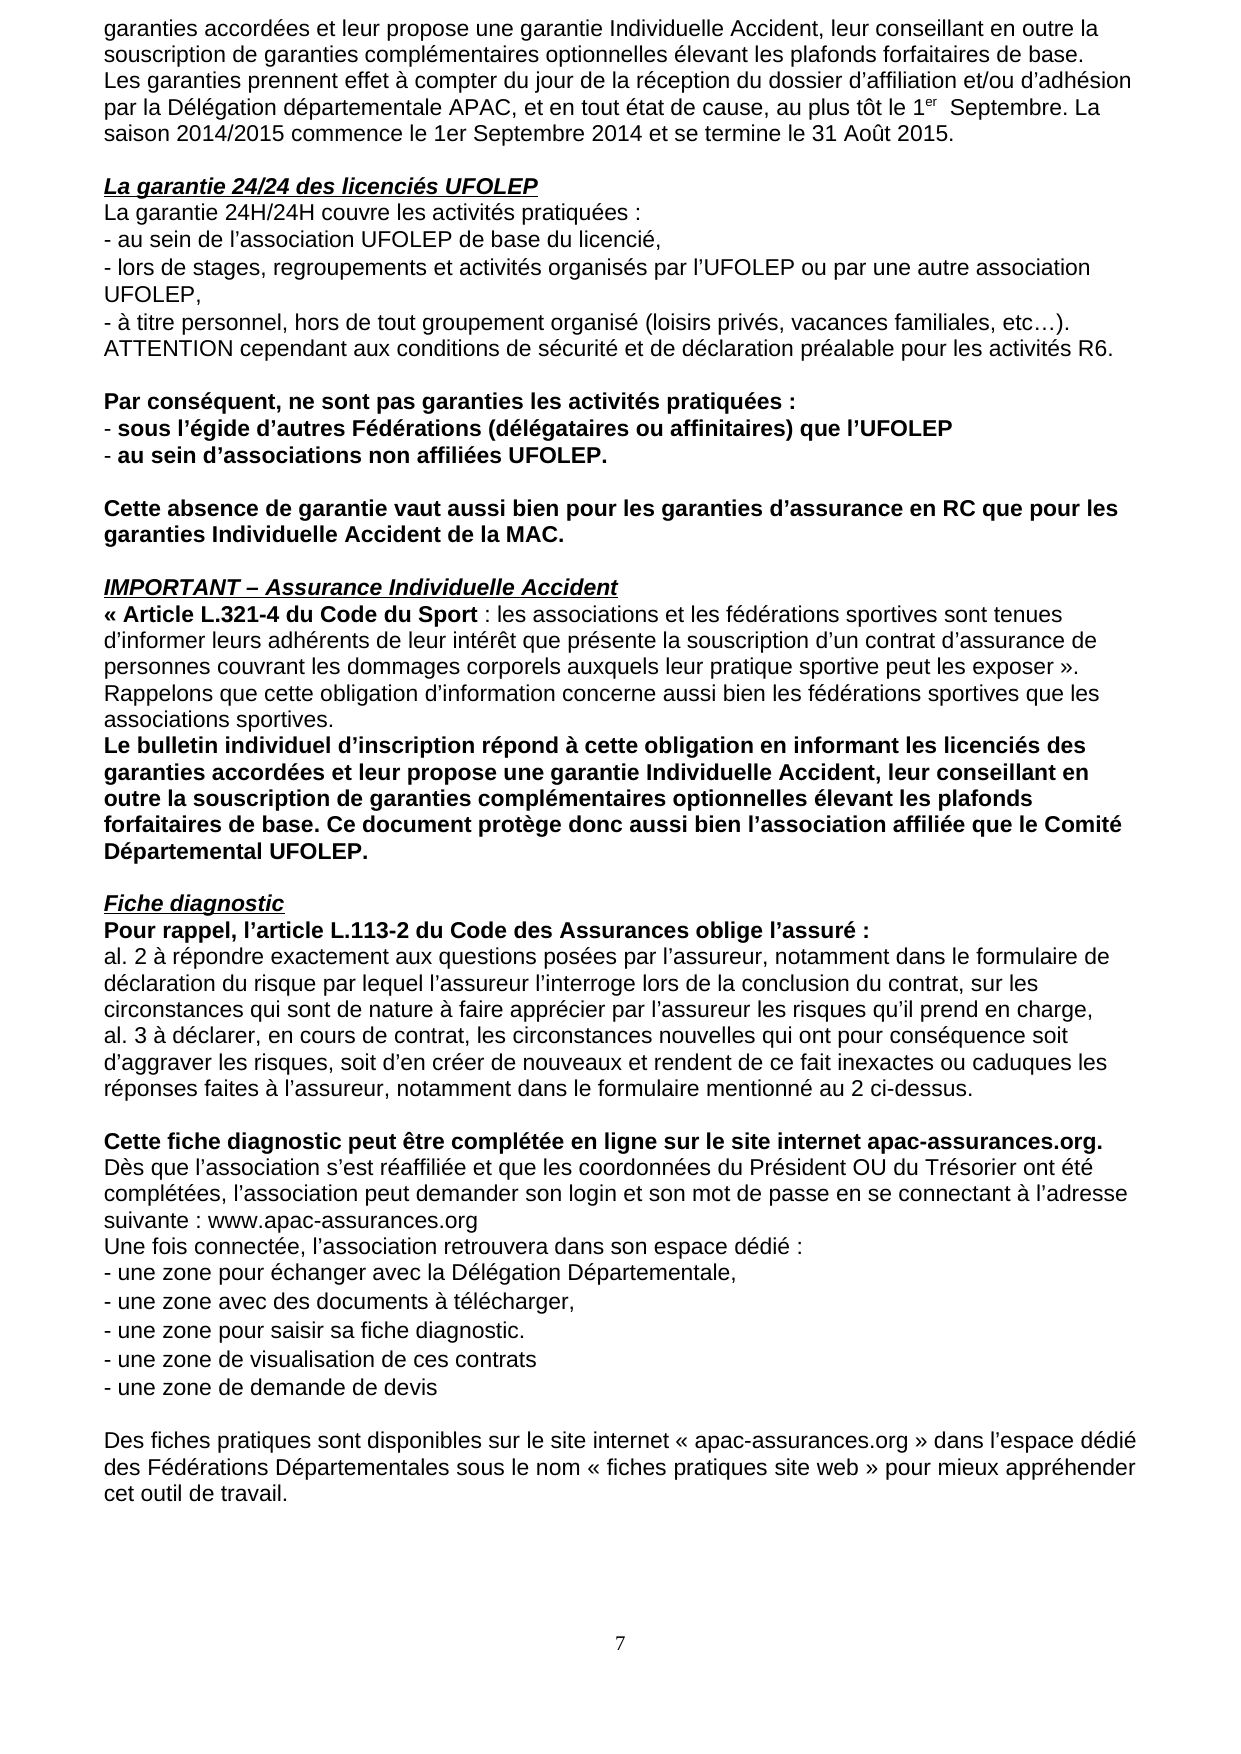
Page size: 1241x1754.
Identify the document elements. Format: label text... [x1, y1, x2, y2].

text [103, 15, 1137, 67]
text Fiche diagnostic [103, 890, 1137, 917]
text Les garanties prennent effet à compter du jour de la réception du dossier d’affiliation et/ou d’adhésion par la Délégation départementale APAC, et en tout état de cause, au plus tôt le 1er Septembre. La saison 2014/2015 commence le 1er Septembre 2014 et se termine le 31 Août 2015. [103, 67, 1137, 147]
text - lors de stages, regroupements et activités organisés par l’UFOLEP ou par une autre association UFOLEP, [103, 254, 1137, 307]
text Dès que l’association s’est réaffiliée et que les coordonnées du Président OU du Trésorier ont été complétées, l’association peut demander son login et son mot de passe en se connectant à l’adresse suivante : www.apac-assurances.org [103, 1154, 1137, 1233]
text Rappelons que cette obligation d’information concerne aussi bien les fédérations sportives que les associations sportives. [103, 679, 1137, 732]
text - au sein de l’association UFOLEP de base du licencié, [103, 226, 1137, 252]
text La garantie 24H/24H couvre les activités pratiquées : [103, 199, 1137, 226]
text - une zone de demande de devis [103, 1374, 1137, 1401]
text Une fois connectée, l’association retrouvera dans son espace dédié : [103, 1233, 1137, 1259]
text « Article L.321-4 du Code du Sport : les associations et les fédérations sportives sont tenues d’informer leurs adhérents de leur intérêt que présente la souscription d’un contrat d’assurance de personnes couvrant les dommages corporels auxquels leur pratique sportive peut les exposer ». [103, 601, 1137, 679]
text Par conséquent, ne sont pas garanties les activités pratiquées : [103, 388, 1137, 414]
text Cette fiche diagnostic peut être complétée en ligne sur le site internet apac-assurances.org. [103, 1128, 1137, 1154]
text Pour rappel, l’article L.113-2 du Code des Assurances oblige l’assuré : [103, 917, 1137, 943]
text - une zone avec des documents à télécharger, [103, 1288, 1137, 1314]
text - à titre personnel, hors de tout groupement organisé (loisirs privés, vacances familiales, etc…). ATTENTION cependant aux conditions de sécurité et de déclaration préalable pour les activités R6. [103, 309, 1137, 362]
text - une zone de visualisation de ces contrats [103, 1346, 1137, 1372]
text - sous l’égide d’autres Fédérations (délégataires ou affinitaires) que l’UFOLEP [103, 414, 1137, 441]
text La garantie 24/24 des licenciés UFOLEP [103, 173, 1137, 199]
text IMPORTANT – Assurance Individuelle Accident [103, 574, 1137, 601]
text Le bulletin individuel d’inscription répond à cette obligation en informant les licenciés des garanties accordées et leur propose une garantie Individuelle Accident, leur conseillant en outre la souscription de garanties complémentaires optionnelles élevant les plafonds forfaitaires de base. Ce document protège donc aussi bien l’association affiliée que le Comité Départemental UFOLEP. [103, 732, 1137, 864]
text - au sein d’associations non affiliées UFOLEP. [103, 442, 1137, 469]
text - une zone pour échanger avec la Délégation Départementale, [103, 1259, 1137, 1286]
text al. 2 à répondre exactement aux questions posées par l’assureur, notamment dans le formulaire de déclaration du risque par lequel l’assureur l’interroge lors de la conclusion du contrat, sur les circonstances qui sont de nature à faire apprécier par l’assureur les risques qu’il prend en charge, [103, 943, 1137, 1022]
text Cette absence de garantie vaut aussi bien pour les garanties d’assurance en RC que pour les garanties Individuelle Accident de la MAC. [103, 495, 1137, 548]
text Des fiches pratiques sont disponibles sur le site internet « apac-assurances.org » dans l’espace dédié des Fédérations Départementales sous le nom « fiches pratiques site web » pour mieux appréhender cet outil de travail. [103, 1427, 1137, 1506]
text - une zone pour saisir sa fiche diagnostic. [103, 1317, 1137, 1343]
text al. 3 à déclarer, en cours de contrat, les circonstances nouvelles qui ont pour conséquence soit d’aggraver les risques, soit d’en créer de nouveaux et rendent de ce fait inexactes ou caduques les réponses faites à l’assureur, notamment dans le formulaire mentionné au 2 ci-dessus. [103, 1022, 1137, 1101]
